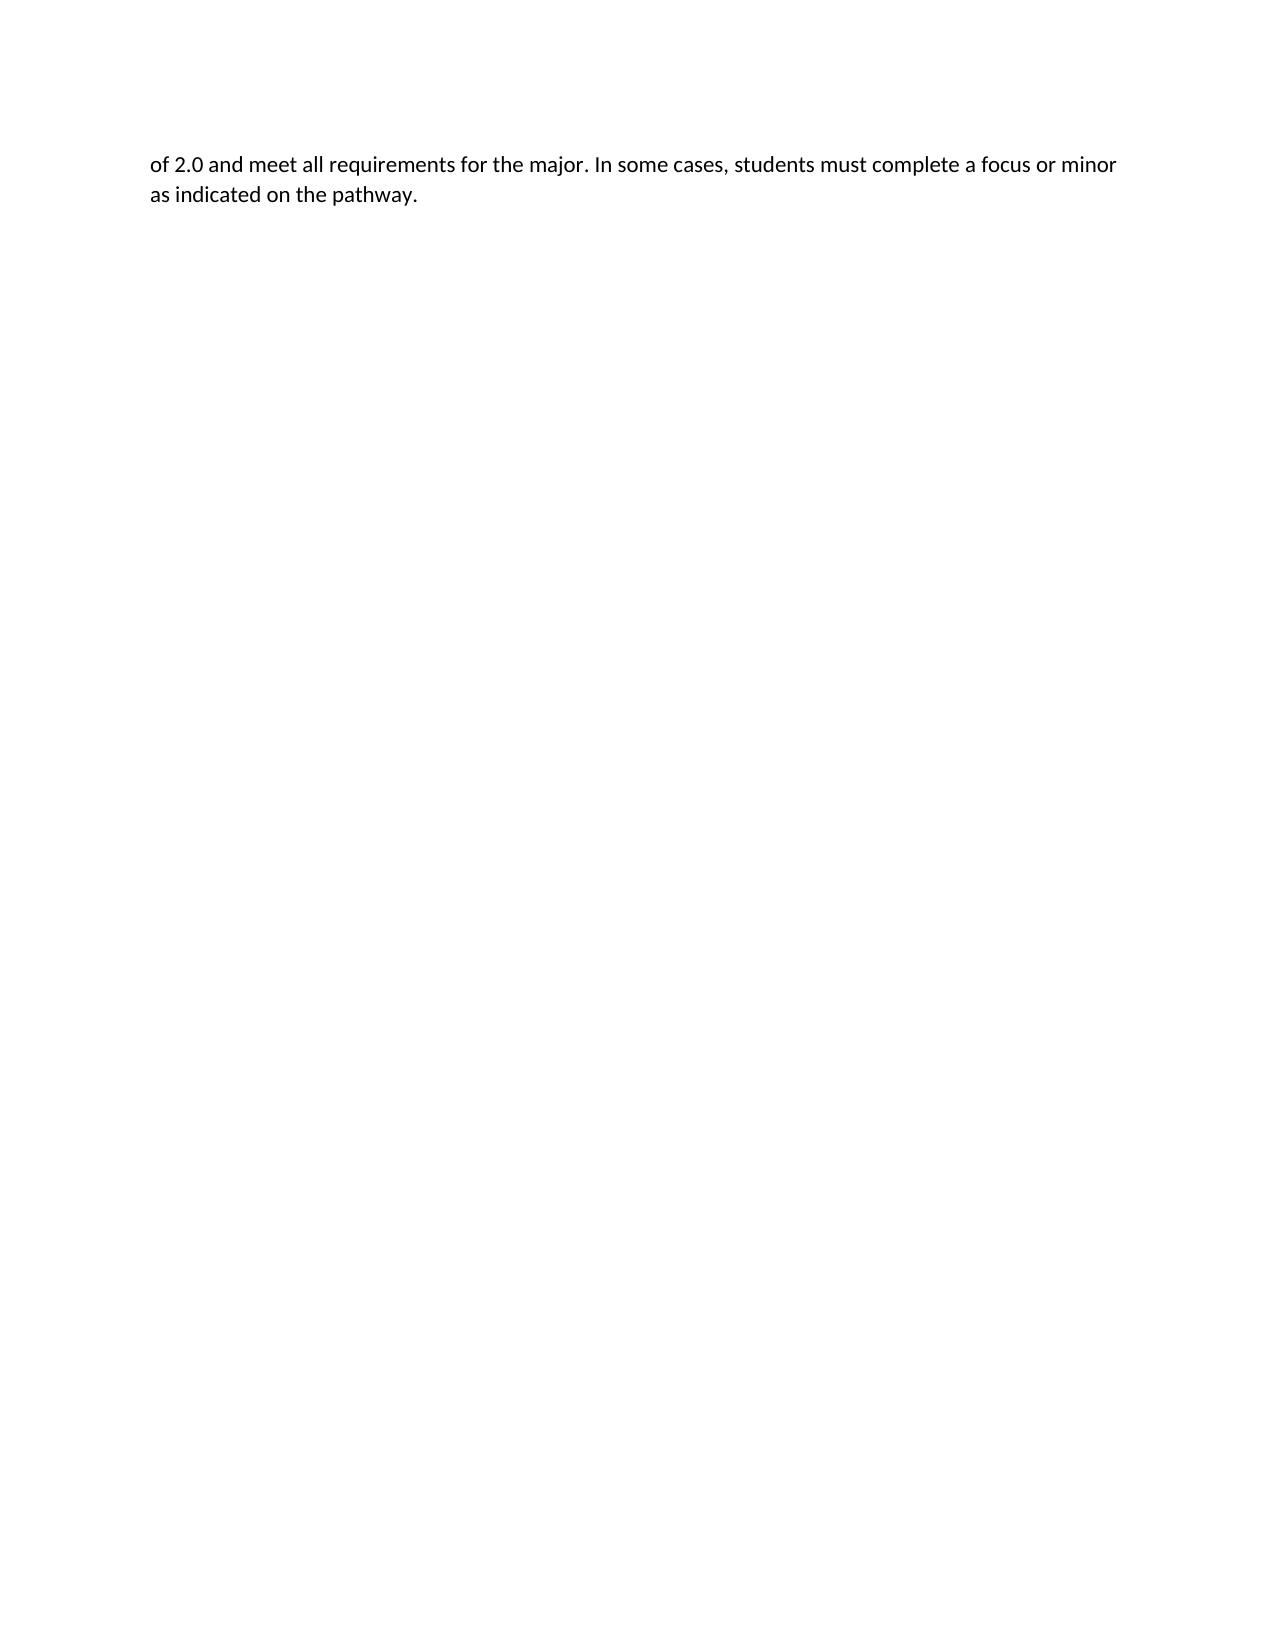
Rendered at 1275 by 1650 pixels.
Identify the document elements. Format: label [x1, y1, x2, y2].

text [150, 150, 1125, 208]
